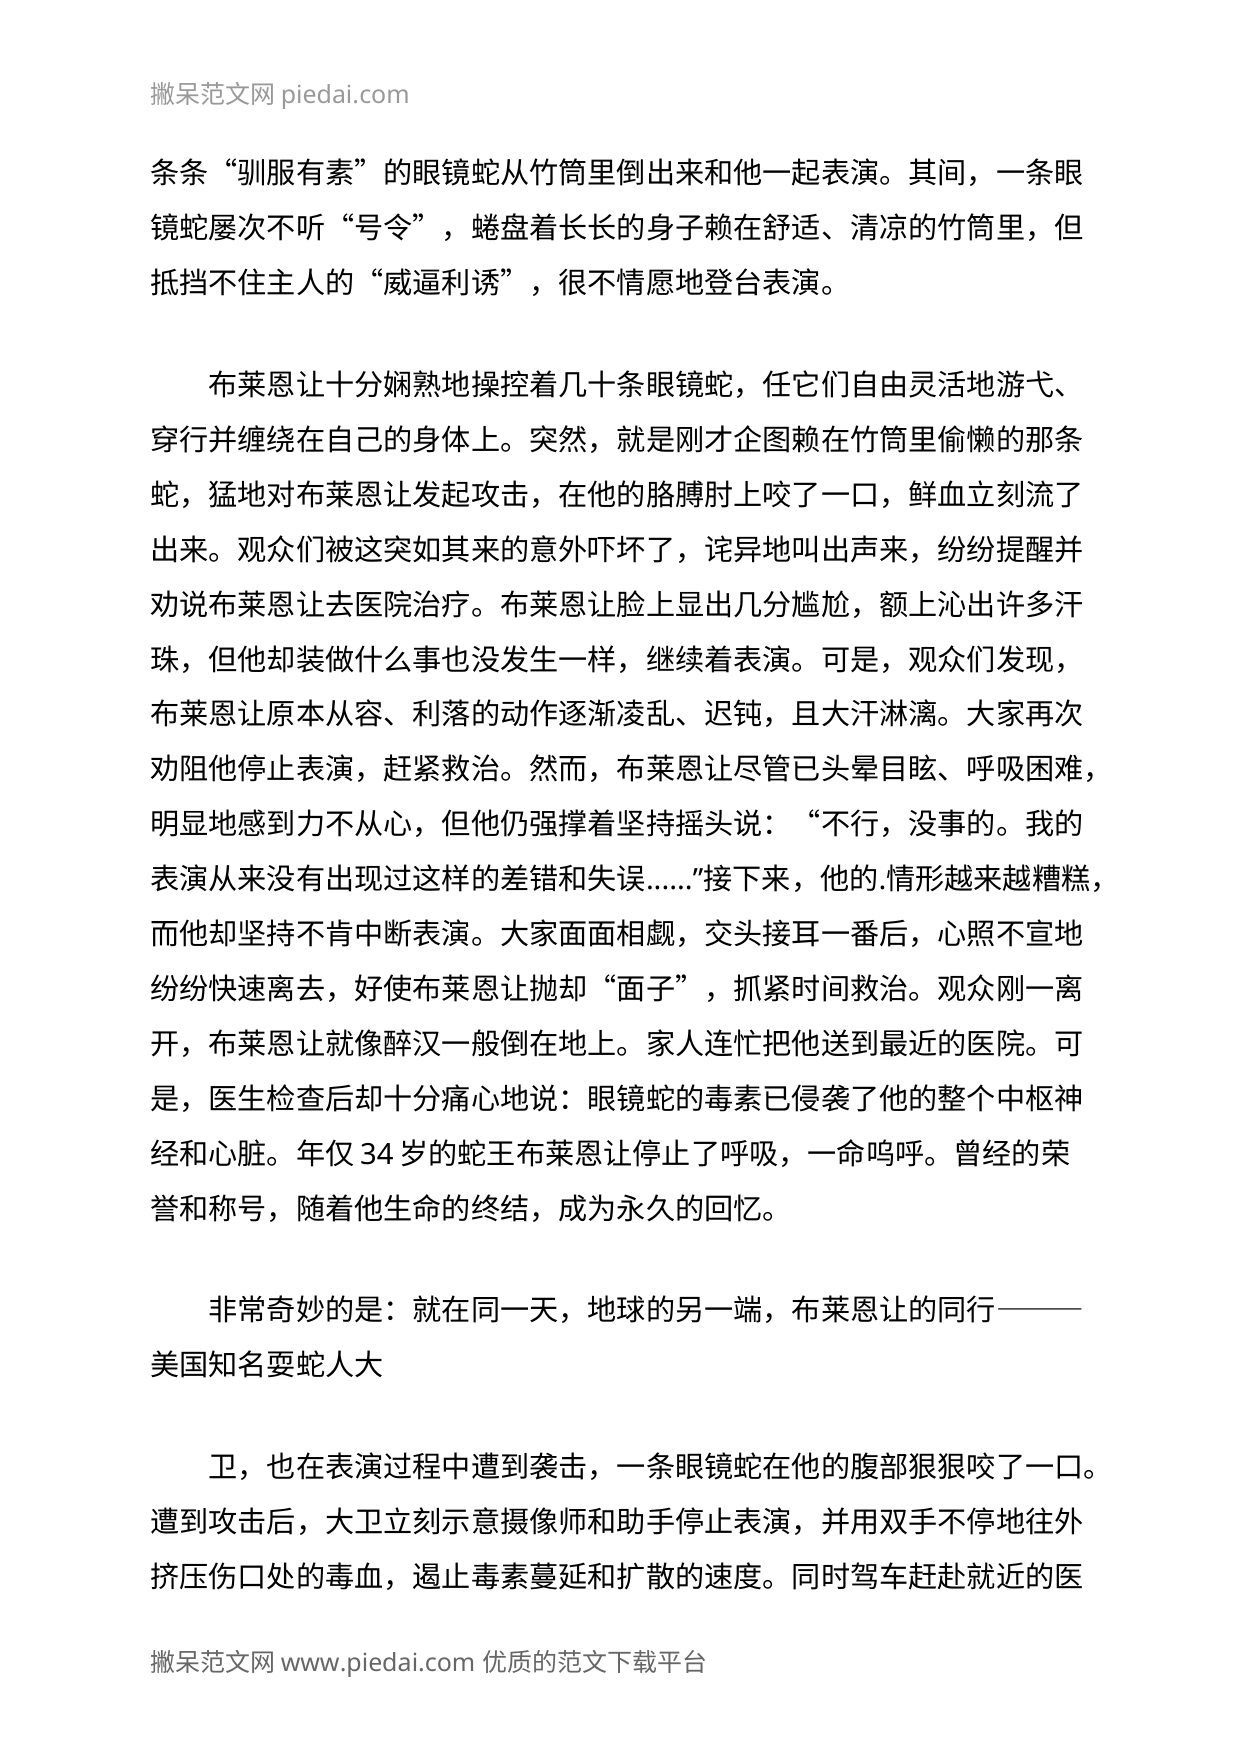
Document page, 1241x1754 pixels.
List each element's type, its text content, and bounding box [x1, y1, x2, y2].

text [150, 150, 1090, 302]
text 非常奇妙的是：就在同一天，地球的另一端，布莱恩让的同行———美国知名耍蛇人大 [150, 1287, 1090, 1384]
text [150, 1444, 1090, 1596]
text 布莱恩让十分娴熟地操控着几十条眼镜蛇，任它们自由灵活地游弋、穿行并缠绕在自己的身体上。突然，就是刚才企图赖在竹筒里偷懒的那条蛇，猛地对布莱恩让发起攻击，在他的胳膊肘上咬了一口，鲜血立刻流了出来。观众们被这突如其来的意外吓坏了，诧异地叫出声来，纷纷提醒并劝说布莱恩让去医院治疗。布莱恩让脸上显出几分尴尬，额上沁出许多汗珠，但他却装做什么事也没发生一样，继续着表演。可是，观众们发现，布莱恩让原本从容、利落的动作逐渐凌乱、迟钝，且大汗淋漓。大家再次劝阻他停止表演，赶紧救治。然而，布莱恩让尽管已头晕目眩、呼吸困难，明显地感到力不从心，但他仍强撑着坚持摇头说：“不行，没事的。我的表演从来没有出现过这样的差错和失误......”接下来，他的.情形越来越糟糕，而他却坚持不肯中断表演。大家面面相觑，交头接耳一番后，心照不宣地纷纷快速离去，好使布莱恩让抛却“面子”，抓紧时间救治。观众刚一离开，布莱恩让就像醉汉一般倒在地上。家人连忙把他送到最近的医院。可是，医生检查后却十分痛心地说：眼镜蛇的毒素已侵袭了他的整个中枢神经和心脏。年仅34岁的蛇王布莱恩让停止了呼吸，一命呜呼。曾经的荣誉和称号，随着他生命的终结，成为永久的回忆。 [150, 362, 1090, 1227]
